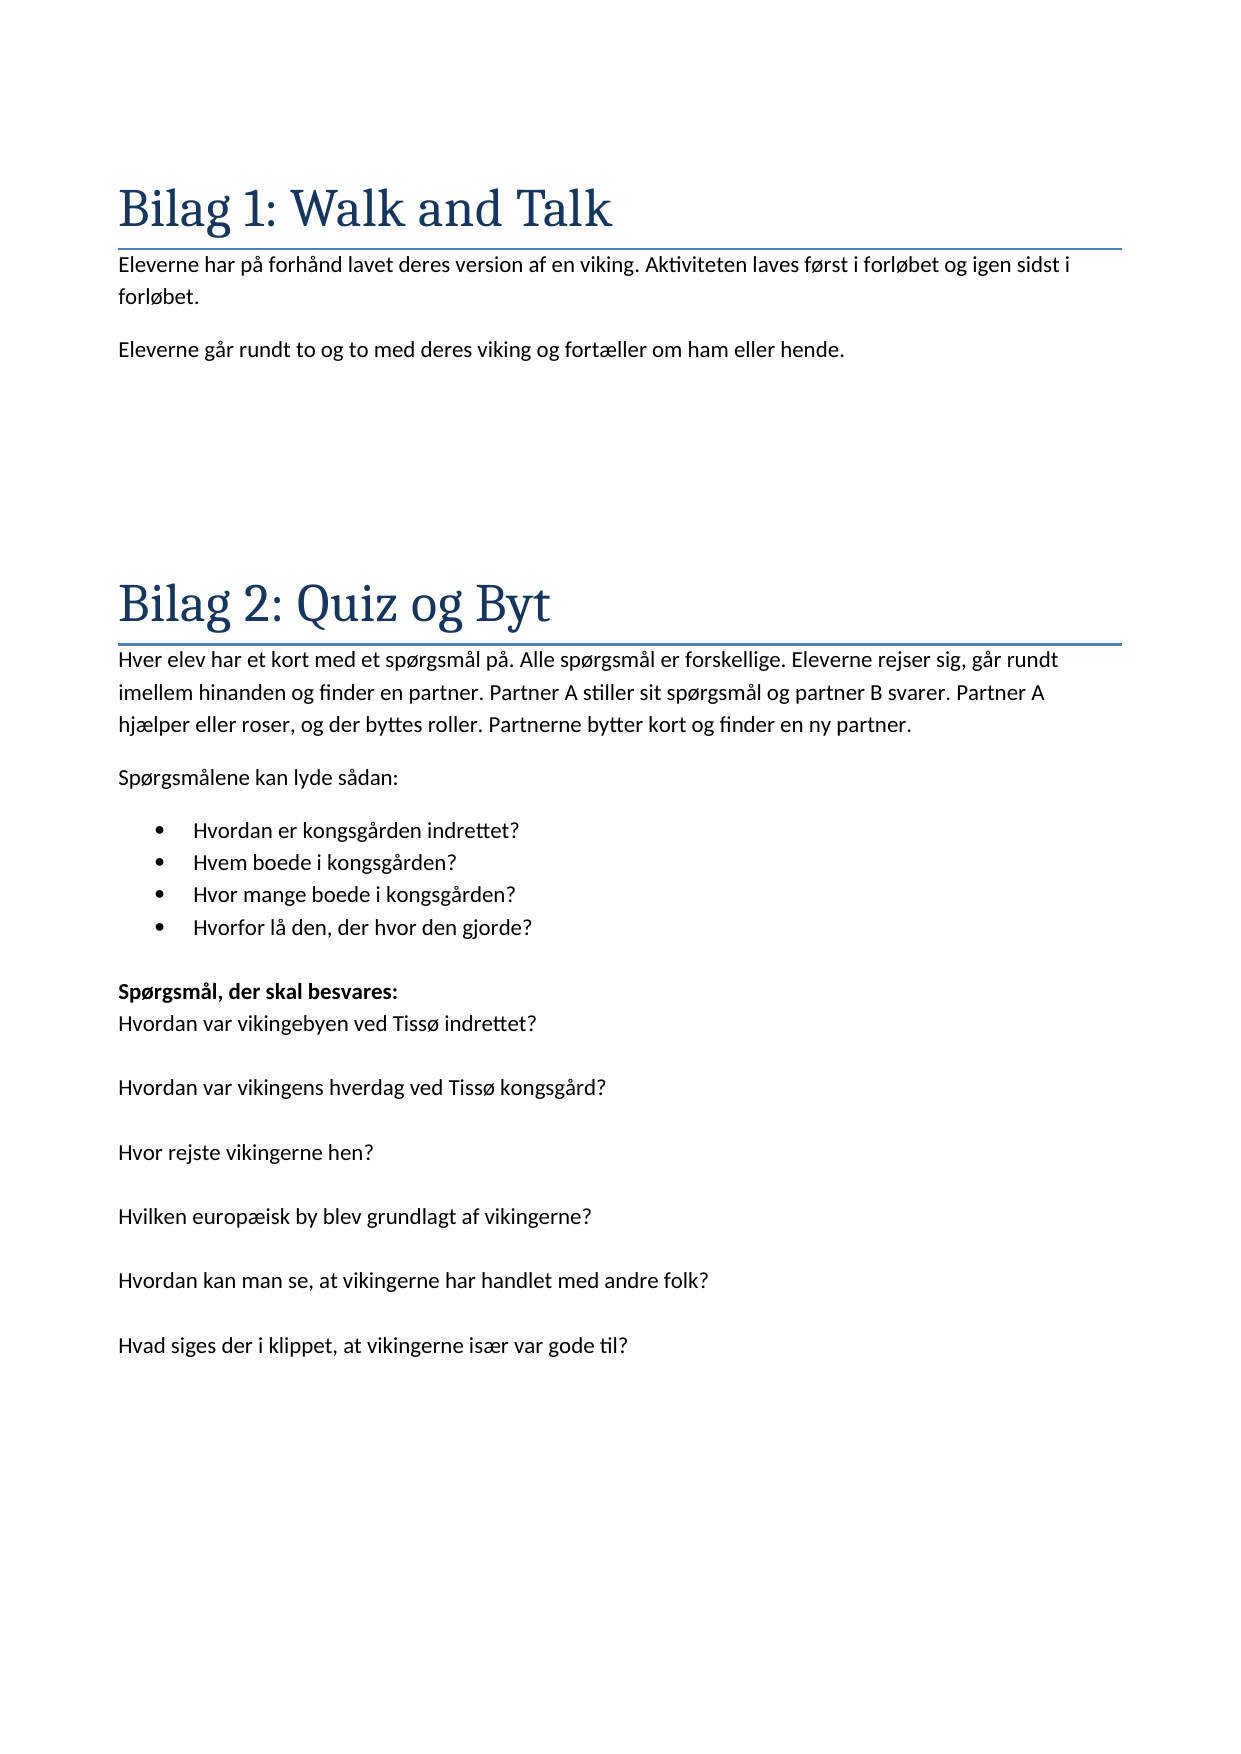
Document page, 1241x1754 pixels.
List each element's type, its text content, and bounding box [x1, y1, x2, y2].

text Hver elev har et kort med et spørgsmål på. Alle spørgsmål er forskellige. Eleverne rejser sig, går rundt imellem hinanden og finder en partner. Partner A stiller sit spørgsmål og partner B svarer. Partner A hjælper eller roser, og der byttes roller. Partnerne bytter kort og finder en ny partner. [118, 646, 1122, 738]
text Spørgsmål, der skal besvares: [118, 977, 1122, 1005]
text Hvilken europæisk by blev grundlagt af vikingerne? [118, 1202, 1122, 1230]
text Eleverne går rundt to og to med deres viking og fortæller om ham eller hende. [118, 335, 1122, 363]
text Hvor rejste vikingerne hen? [118, 1138, 1122, 1166]
list Hvor mange boede i kongsgården? [156, 880, 1122, 908]
text Hvad siges der i klippet, at vikingerne især var gode til? [118, 1331, 1122, 1359]
list Hvordan er kongsgården indrettet? [156, 816, 1122, 844]
text Bilag 2: Quiz og Byt [118, 573, 1122, 643]
list Hvorfor lå den, der hvor den gjorde? [156, 913, 1122, 941]
text Bilag 1: Walk and Talk [118, 177, 1122, 248]
list Hvem boede i kongsgården? [156, 848, 1122, 876]
text Hvordan var vikingens hverdag ved Tissø kongsgård? [118, 1073, 1122, 1102]
text Spørgsmålene kan lyde sådan: [118, 763, 1122, 791]
text Hvordan var vikingebyen ved Tissø indrettet? [118, 1009, 1122, 1037]
text Hvordan kan man se, at vikingerne har handlet med andre folk? [118, 1267, 1122, 1295]
text Eleverne har på forhånd lavet deres version af en viking. Aktiviteten laves først i forløbet og igen sidst i forløbet. [118, 250, 1122, 310]
